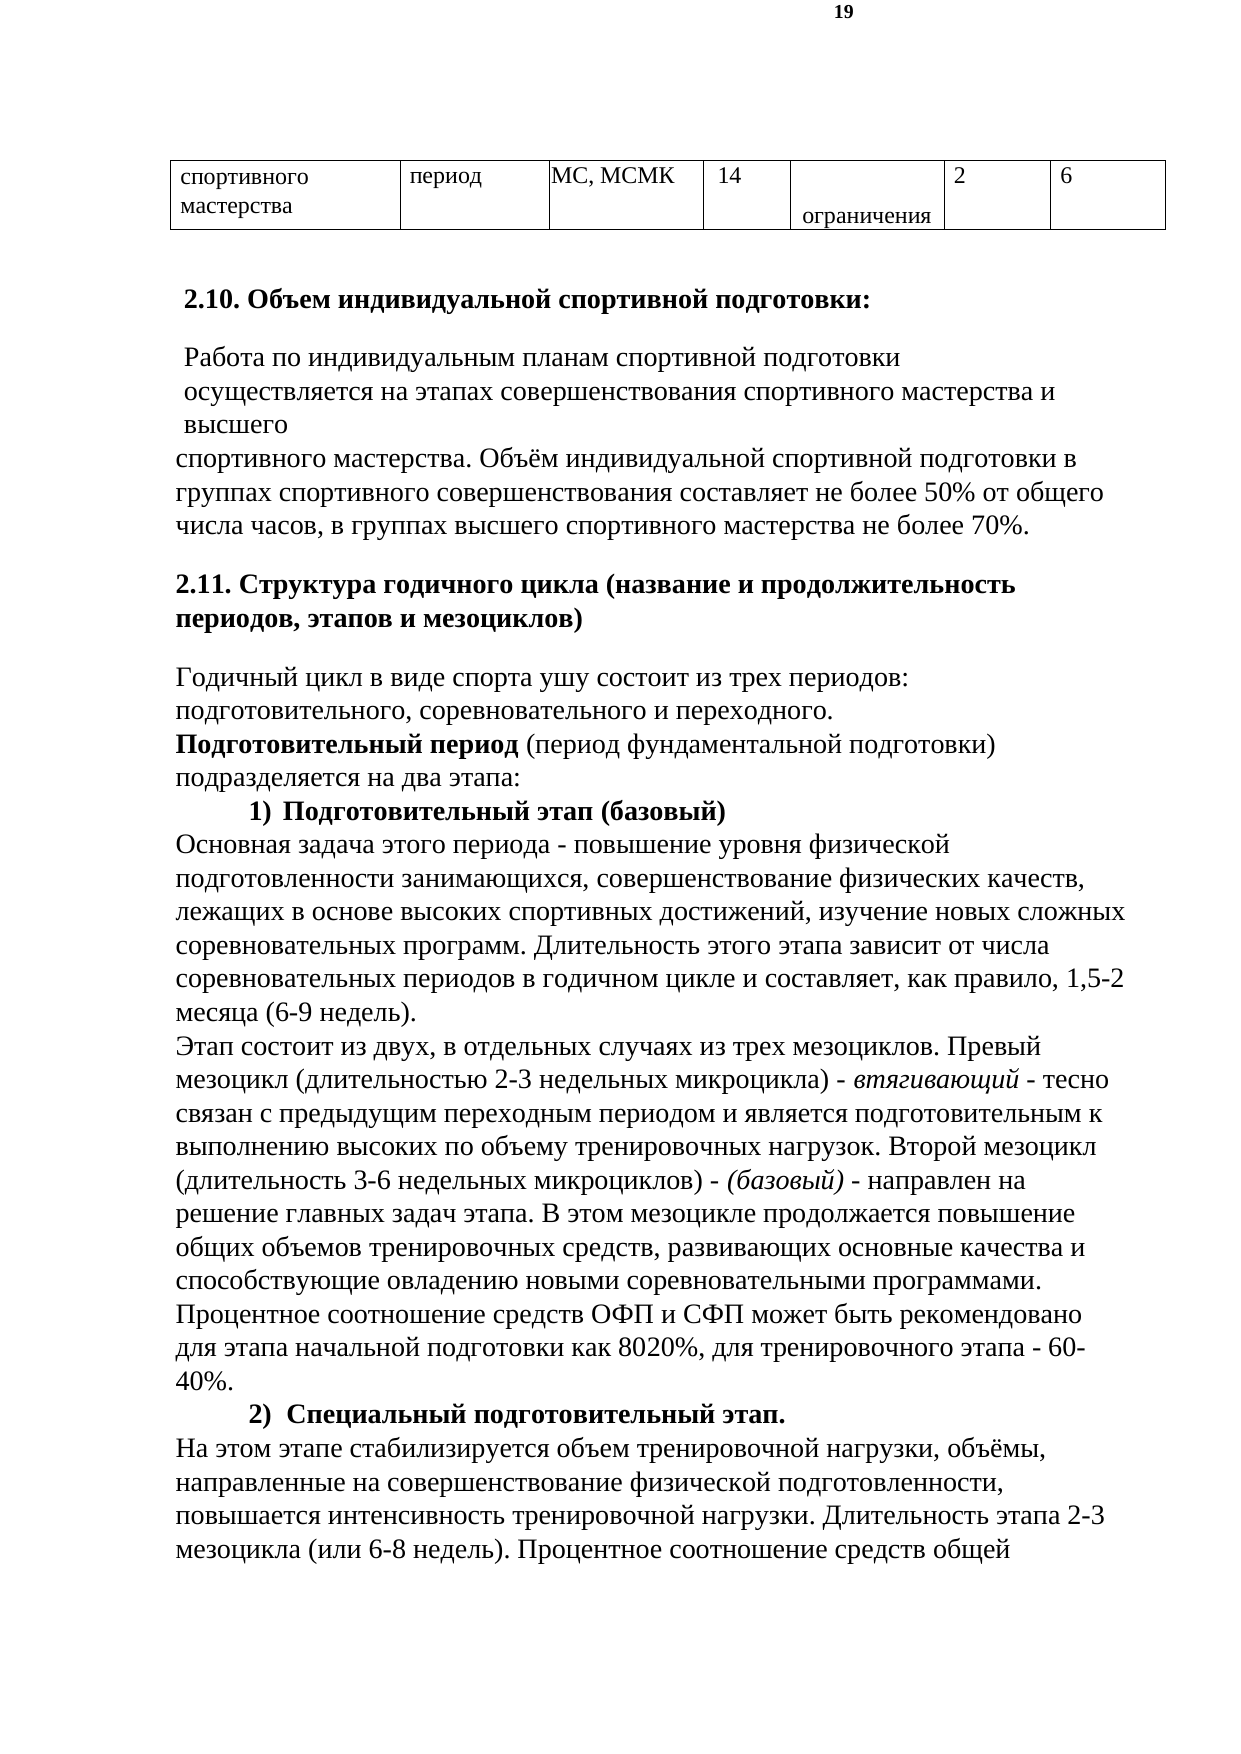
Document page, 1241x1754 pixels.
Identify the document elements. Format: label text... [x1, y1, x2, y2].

table_cell спортивного мастерства [171, 161, 400, 229]
list Подготовительный этап (базовый) [248, 793, 1163, 827]
list Специальный подготовительный этап. [248, 1397, 1163, 1431]
table_cell период [401, 161, 549, 229]
table_cell МС, МСМК [550, 161, 703, 229]
table_cell 6 [1051, 161, 1165, 229]
table_cell 2 [945, 161, 1050, 229]
text спортивного мастерства. Объём индивидуальной спортивной подготовки в группах спортивного совершенствования составляет не более 50% от общего числа часов, в группах высшего спортивного мастерства не более 70%. [175, 441, 1127, 541]
text Основная задача этого периода - повышение уровня физической подготовленности занимающихся, совершенствование физических качеств, лежащих в основе высоких спортивных достижений, изучение новых сложных соревновательных программ. Длительность этого этапа зависит от числа соревновательных периодов в годичном цикле и составляет, как правило, 1,5-2 месяца (6-9 недель). [175, 827, 1127, 1028]
text 2.10. Объем индивидуальной спортивной подготовки: [184, 286, 1163, 314]
text 2.11. Структура годичного цикла (название и продолжительность периодов, этапов и мезоциклов) [175, 566, 1036, 634]
text Этап состоит из двух, в отдельных случаях из трех мезоциклов. Превый мезоцикл (длительностью 2-3 недельных микроцикла) - втягивающий - тесно связан с предыдущим переходным периодом и является подготовительным к выполнению высоких по объему тренировочных нагрузок. Второй мезоцикл (длительность 3-6 недельных микроциклов) - (базовый) - направлен на решение главных задач этапа. В этом мезоцикле продолжается повышение общих объемов тренировочных средств, развивающих основные качества и способствующие овладению новыми соревновательными программами. Процентное соотношение средств ОФП и СФП может быть рекомендовано для этапа начальной подготовки как 8020%, для тренировочного этапа - 60-40%. [175, 1028, 1127, 1397]
table_cell 14 [704, 161, 790, 229]
text Работа по индивидуальным планам спортивной подготовки осуществляется на этапах совершенствования спортивного мастерства и высшего [184, 340, 1092, 441]
table_cell Без ограничения [791, 161, 944, 229]
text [175, 1431, 1127, 1565]
text Годичный цикл в виде спорта ушу состоит из трех периодов: подготовительного, соревновательного и переходного. Подготовительный период (период фундаментальной подготовки) подразделяется на два этапа: [175, 659, 1036, 793]
